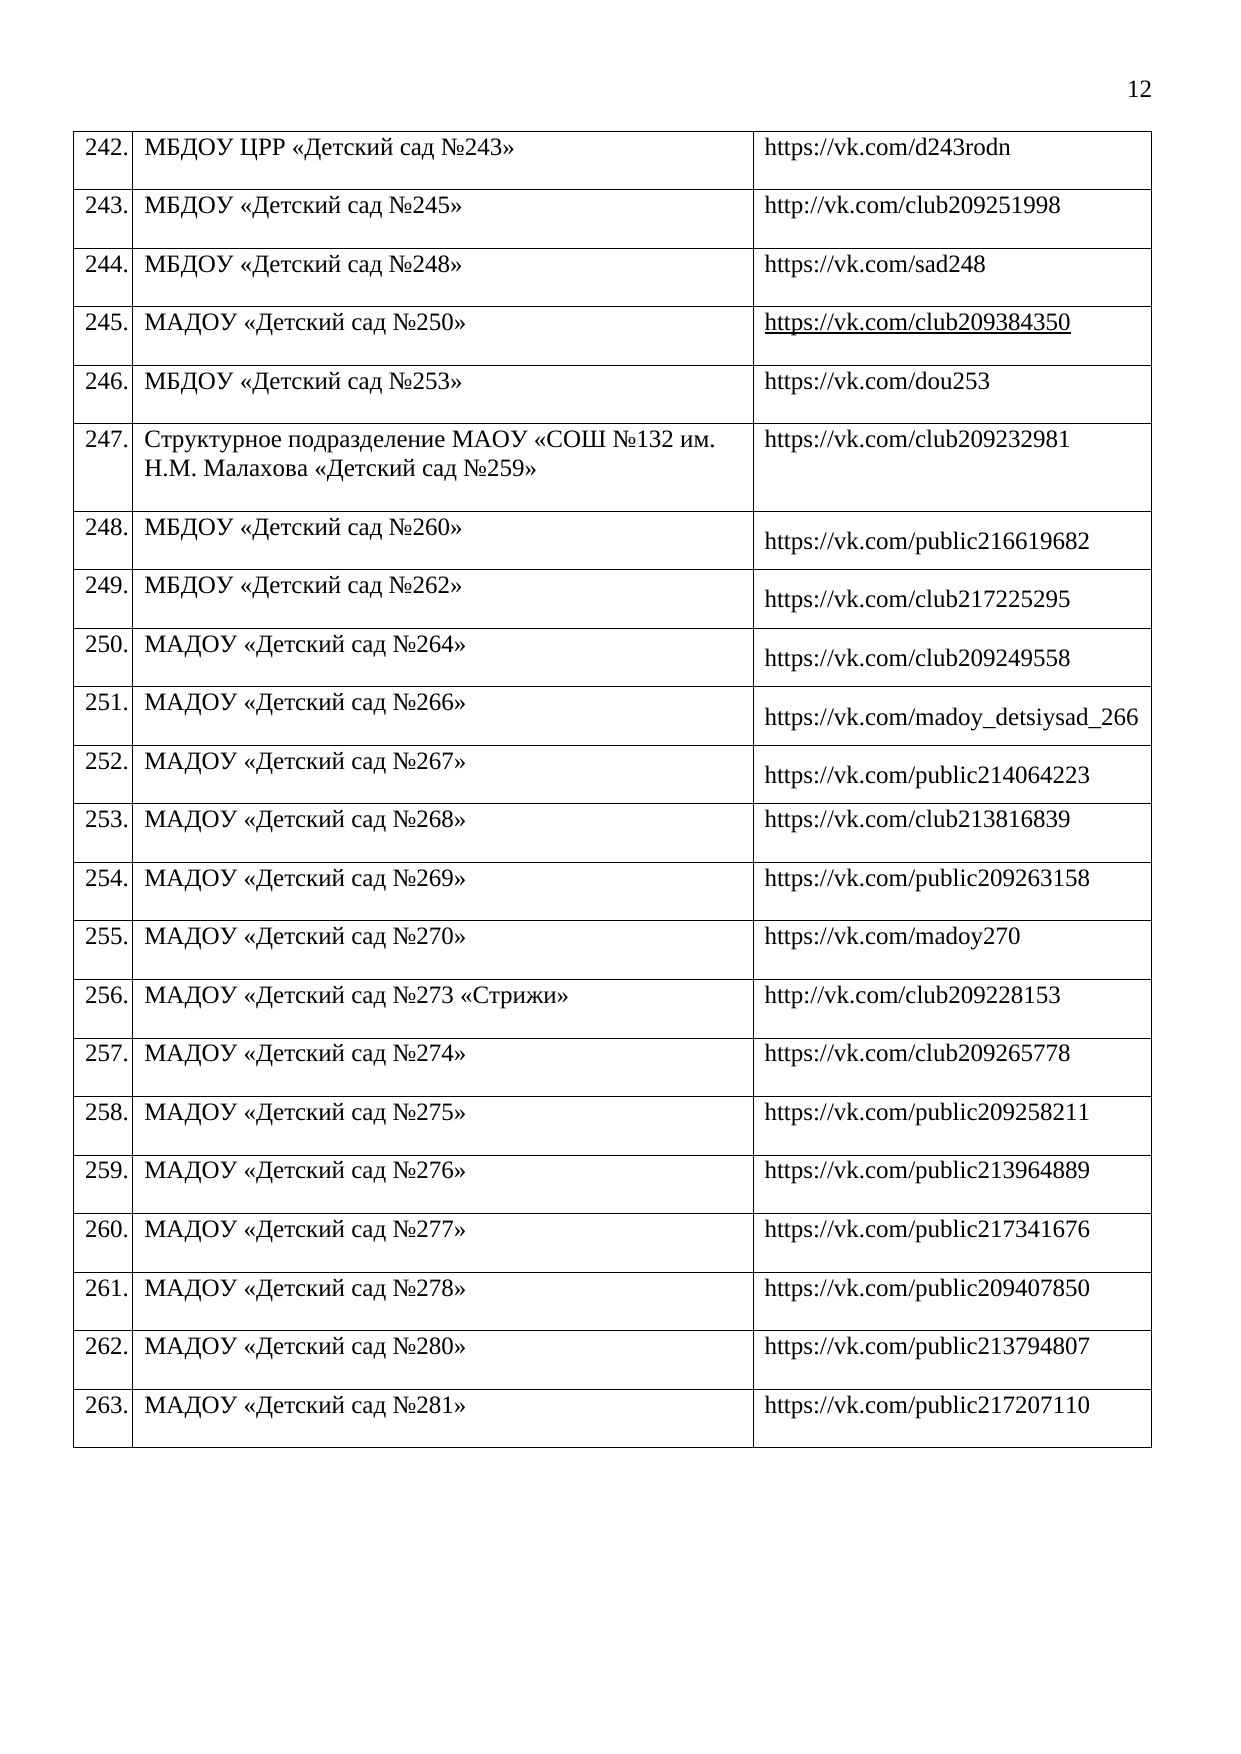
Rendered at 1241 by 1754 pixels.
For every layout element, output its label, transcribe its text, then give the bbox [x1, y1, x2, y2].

table_cell МБДОУ «Детский сад №260» [133, 512, 753, 569]
table_cell https://vk.com/club209232981 [754, 424, 1151, 511]
table_cell https://vk.com/club213816839 [754, 804, 1151, 862]
table_cell https://vk.com/public217341676 [754, 1214, 1151, 1272]
table_cell https://vk.com/club209384350 [754, 307, 1151, 365]
table_cell [74, 687, 132, 745]
table_cell [74, 746, 132, 803]
table_cell МАДОУ «Детский сад №250» [133, 307, 753, 365]
table_cell [74, 1214, 132, 1272]
table_cell МАДОУ «Детский сад №276» [133, 1156, 753, 1213]
table_cell [74, 980, 132, 1037]
table_cell https://vk.com/public209407850 [754, 1273, 1151, 1330]
table_cell Структурное подразделение МАОУ «СОШ №132 им. Н.М. Малахова «Детский сад №259» [133, 424, 753, 511]
table_cell [74, 307, 132, 365]
table_cell МАДОУ «Детский сад №273 «Стрижи» [133, 980, 753, 1037]
table_cell https://vk.com/public217207110 [754, 1390, 1151, 1447]
table_cell https://vk.com/club209265778 [754, 1039, 1151, 1096]
table_cell [74, 1390, 132, 1447]
table_cell МБДОУ «Детский сад №245» [133, 190, 753, 248]
table_cell https://vk.com/sad248 [754, 249, 1151, 306]
table_cell [74, 1039, 132, 1096]
table_cell МБДОУ «Детский сад №262» [133, 570, 753, 628]
table_cell МАДОУ «Детский сад №274» [133, 1039, 753, 1096]
table_cell МАДОУ «Детский сад №269» [133, 863, 753, 920]
table_cell [74, 512, 132, 569]
table_cell [74, 1273, 132, 1330]
table_cell МБДОУ ЦРР «Детский сад №243» [133, 132, 753, 189]
table_cell https://vk.com/club209249558 [754, 629, 1151, 686]
table_cell https://vk.com/madoy_detsiysad_266 [754, 687, 1151, 745]
table_cell [74, 804, 132, 862]
table_cell https://vk.com/public209258211 [754, 1097, 1151, 1154]
table_cell [74, 132, 132, 189]
table_cell МАДОУ «Детский сад №268» [133, 804, 753, 862]
table_cell [74, 629, 132, 686]
table_cell [74, 863, 132, 920]
table_cell МАДОУ «Детский сад №275» [133, 1097, 753, 1154]
table_cell [74, 366, 132, 423]
table_cell МАДОУ «Детский сад №266» [133, 687, 753, 745]
table_cell МАДОУ «Детский сад №278» [133, 1273, 753, 1330]
table_cell https://vk.com/public213964889 [754, 1156, 1151, 1213]
table_cell [74, 424, 132, 511]
table_cell [74, 570, 132, 628]
table_cell [74, 1156, 132, 1213]
table_cell МАДОУ «Детский сад №281» [133, 1390, 753, 1447]
table_cell https://vk.com/public209263158 [754, 863, 1151, 920]
table_cell [74, 249, 132, 306]
table_cell https://vk.com/public216619682 [754, 512, 1151, 569]
table_cell МАДОУ «Детский сад №277» [133, 1214, 753, 1272]
table_cell [74, 921, 132, 979]
table_cell https://vk.com/public214064223 [754, 746, 1151, 803]
table_cell https://vk.com/dou253 [754, 366, 1151, 423]
table_cell МАДОУ «Детский сад №270» [133, 921, 753, 979]
table_cell МАДОУ «Детский сад №267» [133, 746, 753, 803]
table_cell https://vk.com/d243rodn [754, 132, 1151, 189]
table_cell МБДОУ «Детский сад №253» [133, 366, 753, 423]
table_cell https://vk.com/club217225295 [754, 570, 1151, 628]
table_cell https://vk.com/madoy270 [754, 921, 1151, 979]
table_cell http://vk.com/club209228153 [754, 980, 1151, 1037]
table_cell [74, 1331, 132, 1389]
table_cell МБДОУ «Детский сад №248» [133, 249, 753, 306]
table_cell МАДОУ «Детский сад №264» [133, 629, 753, 686]
table_cell http://vk.com/club209251998 [754, 190, 1151, 248]
table_cell https://vk.com/public213794807 [754, 1331, 1151, 1389]
table_cell МАДОУ «Детский сад №280» [133, 1331, 753, 1389]
table_cell [74, 1097, 132, 1154]
table_cell [74, 190, 132, 248]
